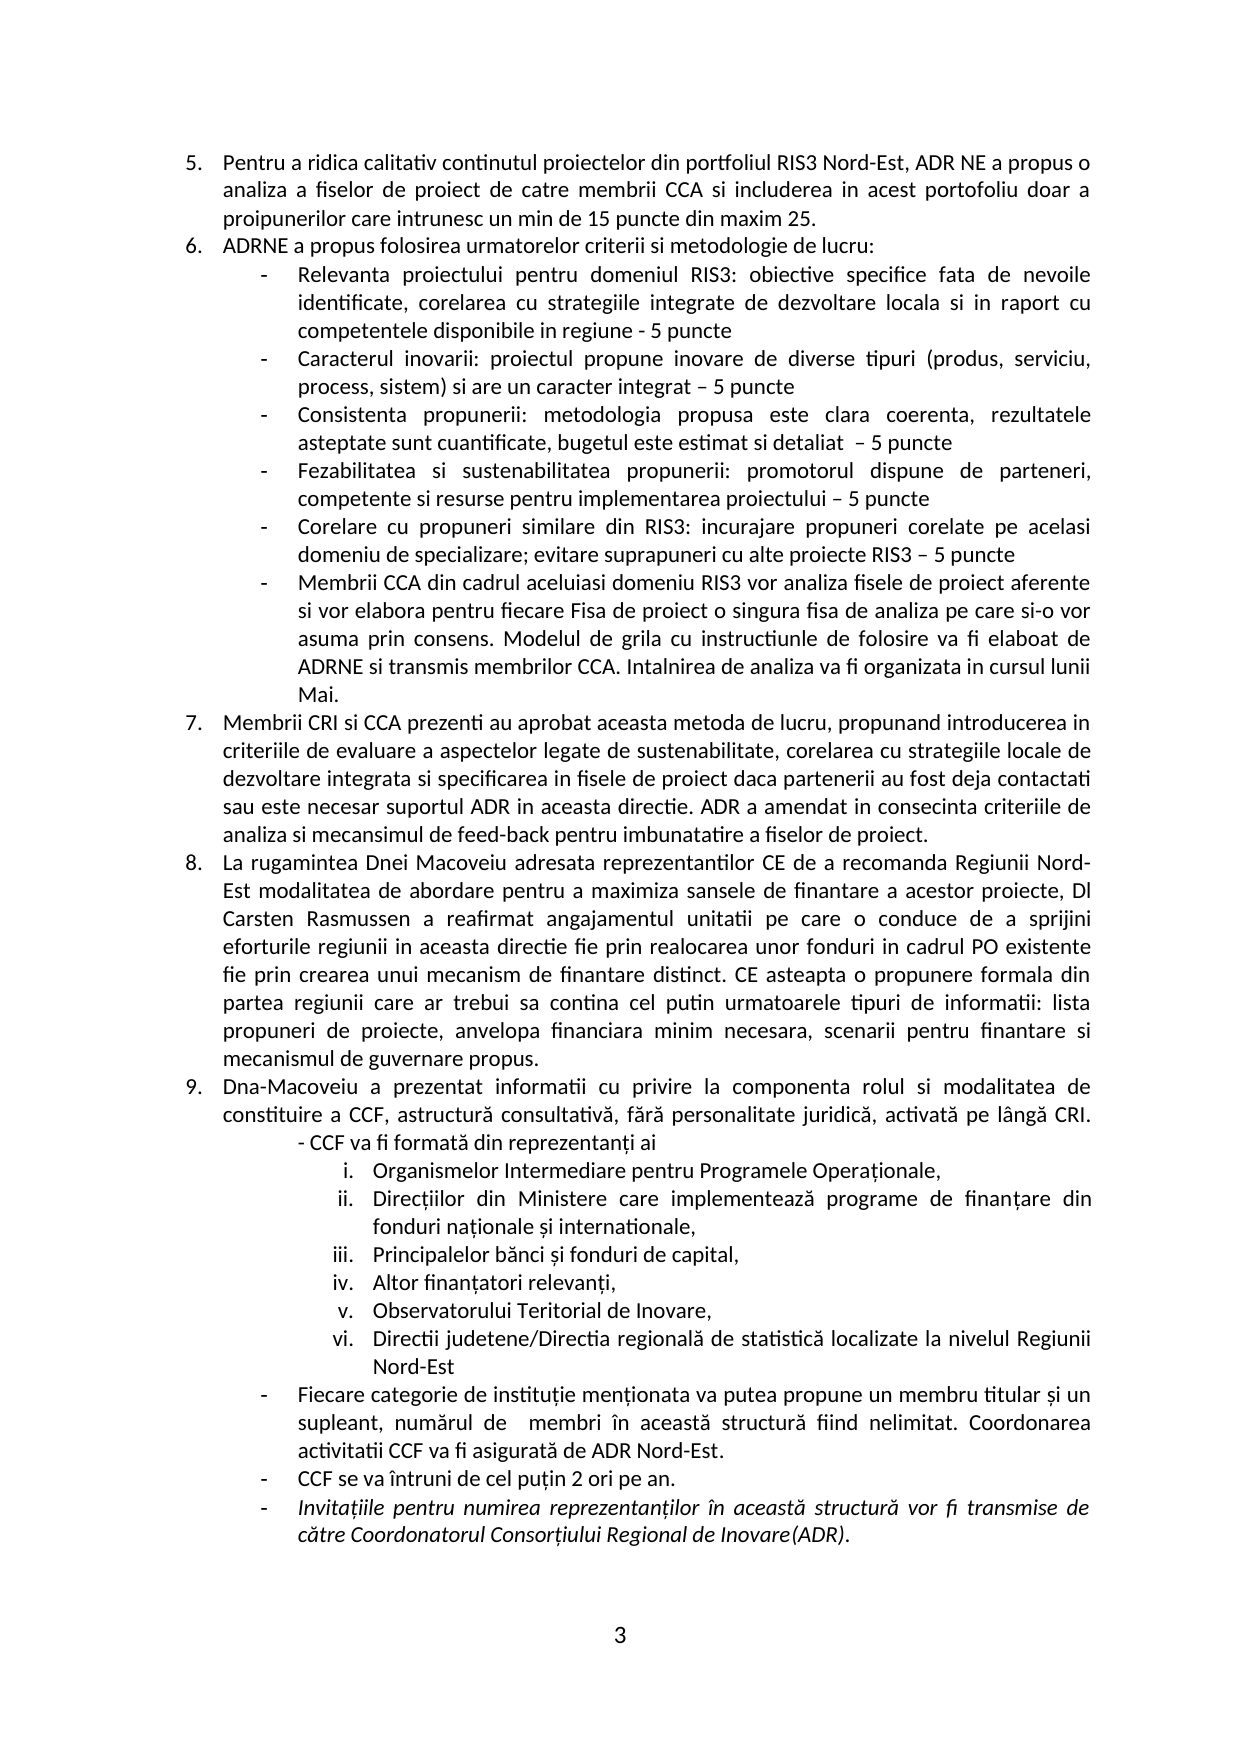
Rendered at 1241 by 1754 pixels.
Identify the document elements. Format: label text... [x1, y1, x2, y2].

list Membrii CRI si CCA prezenti au aprobat aceasta metoda de lucru, propunand introducerea in criteriile de evaluare a aspectelor legate de sustenabilitate, corelarea cu strategiile locale de dezvoltare integrata si specificarea in fisele de proiect daca partenerii au fost deja contactati sau este necesar suportul ADR in aceasta directie. ADR a amendat in consecinta criteriile de analiza si mecansimul de feed-back pentru imbunatatire a fiselor de proiect. [185, 708, 1093, 848]
list Fiecare categorie de instituție menționata va putea propune un membru titular și un supleant, numărul de membri în această structură fiind nelimitat. Coordonarea activitatii CCF va fi asigurată de ADR Nord-Est. [260, 1381, 1093, 1464]
list Corelare cu propuneri similare din RIS3: incurajare propuneri corelate pe acelasi domeniu de specializare; evitare suprapuneri cu alte proiecte RIS3 – 5 puncte [260, 512, 1093, 568]
list Consistenta propunerii: metodologia propusa este clara coerenta, rezultatele asteptate sunt cuantificate, bugetul este estimat si detaliat – 5 puncte [260, 400, 1093, 456]
list Directii judetene/Directia regională de statistică localizate la nivelul Regiunii Nord-Est [354, 1324, 1093, 1381]
list Observatorului Teritorial de Inovare, [354, 1296, 1093, 1324]
list Fezabilitatea si sustenabilitatea propunerii: promotorul dispune de parteneri, competente si resurse pentru implementarea proiectului – 5 puncte [260, 456, 1093, 512]
list Relevanta proiectului pentru domeniul RIS3: obiective specifice fata de nevoile identificate, corelarea cu strategiile integrate de dezvoltare locala si in raport cu competentele disponibile in regiune - 5 puncte [260, 260, 1093, 344]
list Invitațiile pentru numirea reprezentanților în această structură vor fi transmise de către Coordonatorul Consorțiului Regional de Inovare(ADR). [260, 1493, 1093, 1549]
list Caracterul inovarii: proiectul propune inovare de diverse tipuri (produs, serviciu, process, sistem) si are un caracter integrat – 5 puncte [260, 344, 1093, 400]
list Organismelor Intermediare pentru Programele Operaţionale, [354, 1156, 1093, 1184]
list Altor finanţatori relevanţi, [354, 1268, 1093, 1296]
list Dna-Macoveiu a prezentat informatii cu privire la componenta rolul si modalitatea de constituire a CCF, astructură consultativă, fără personalitate juridică, activată pe lângă CRI. - CCF va fi formată din reprezentanți ai [185, 1072, 1093, 1156]
list Direcţiilor din Ministere care implementează programe de finanţare din fonduri naţionale și internationale, [354, 1184, 1093, 1240]
list Principalelor bănci şi fonduri de capital, [354, 1240, 1093, 1268]
list ADRNE a propus folosirea urmatorelor criterii si metodologie de lucru: [185, 232, 1093, 260]
list Membrii CCA din cadrul aceluiasi domeniu RIS3 vor analiza fisele de proiect aferente si vor elabora pentru fiecare Fisa de proiect o singura fisa de analiza pe care si-o vor asuma prin consens. Modelul de grila cu instructiunle de folosire va fi elaboat de ADRNE si transmis membrilor CCA. Intalnirea de analiza va fi organizata in cursul lunii Mai. [260, 568, 1093, 708]
list CCF se va întruni de cel puțin 2 ori pe an. [260, 1464, 1093, 1493]
list La rugamintea Dnei Macoveiu adresata reprezentantilor CE de a recomanda Regiunii Nord-Est modalitatea de abordare pentru a maximiza sansele de finantare a acestor proiecte, Dl Carsten Rasmussen a reafirmat angajamentul unitatii pe care o conduce de a sprijini eforturile regiunii in aceasta directie fie prin realocarea unor fonduri in cadrul PO existente fie prin crearea unui mecanism de finantare distinct. CE asteapta o propunere formala din partea regiunii care ar trebui sa contina cel putin urmatoarele tipuri de informatii: lista propuneri de proiecte, anvelopa financiara minim necesara, scenarii pentru finantare si mecanismul de guvernare propus. [185, 848, 1093, 1072]
list Pentru a ridica calitativ continutul proiectelor din portfoliul RIS3 Nord-Est, ADR NE a propus o analiza a fiselor de proiect de catre membrii CCA si includerea in acest portofoliu doar a proipunerilor care intrunesc un min de 15 puncte din maxim 25. [185, 148, 1093, 232]
